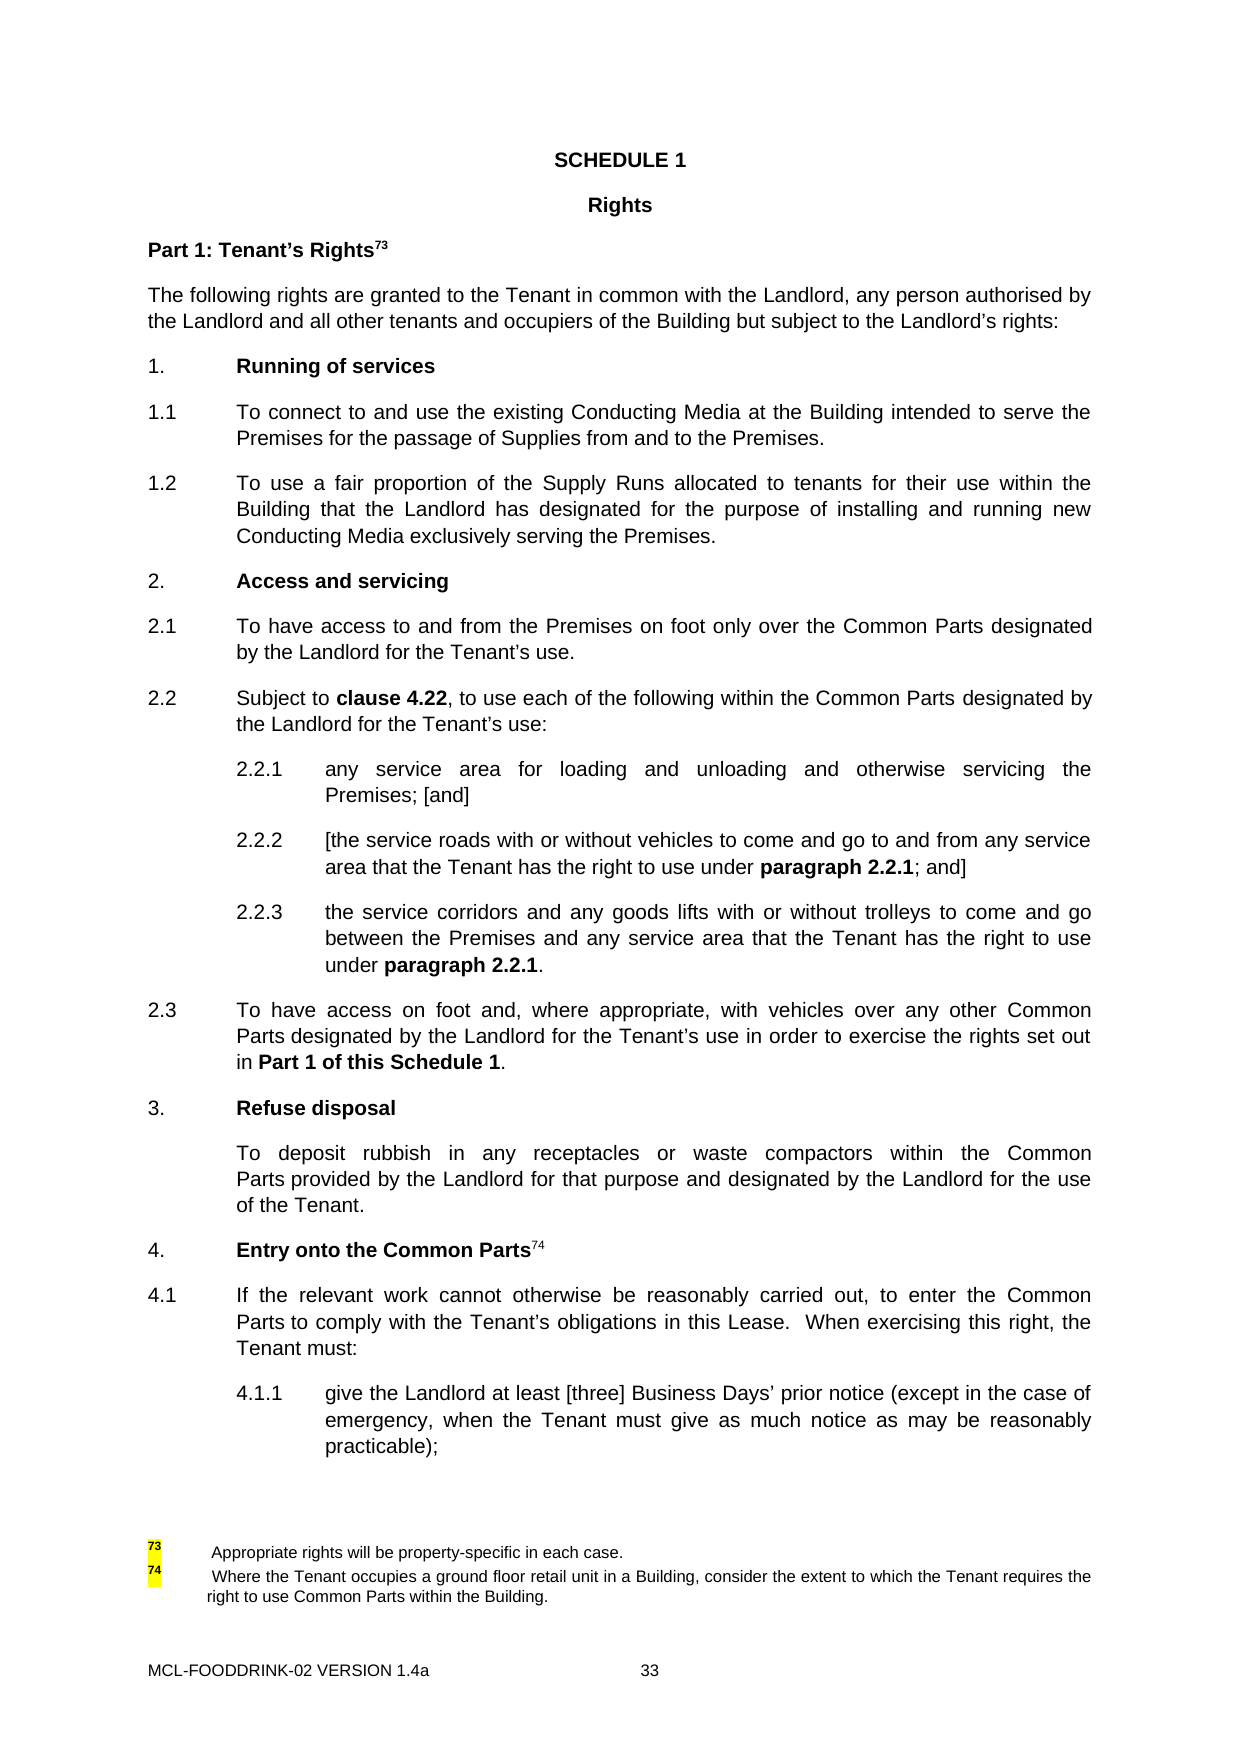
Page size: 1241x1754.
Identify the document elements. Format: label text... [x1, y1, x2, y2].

text To use a fair proportion of the Supply Runs allocated to tenants for their use within the Building that the Landlord has designated for the purpose of installing and running new Conducting Media exclusively serving the Premises. [148, 471, 1093, 548]
text To have access to and from the Premises on foot only over the Common Parts designated by the Landlord for the Tenant’s use. [148, 614, 1093, 664]
text Subject to clause 4.22, to use each of the following within the Common Parts designated by the Landlord for the Tenant’s use: [148, 685, 1093, 736]
text The following rights are granted to the Tenant in common with the Landlord, any person authorised by the Landlord and all other tenants and occupiers of the Building but subject to the Landlord’s rights: [148, 283, 1093, 333]
text If the relevant work cannot otherwise be reasonably carried out, to enter the Common Parts to comply with the Tenant’s obligations in this Lease. When exercising this right, the Tenant must: [148, 1283, 1093, 1360]
text Running of services [148, 354, 1093, 378]
text give the Landlord at least [three] Business Days’ prior notice (except in the case of emergency, when the Tenant must give as much notice as may be reasonably practicable); [236, 1381, 1093, 1458]
subtitle Rights [148, 193, 1093, 217]
text To have access on foot and, where appropriate, with vehicles over any other Common Parts designated by the Landlord for the Tenant’s use in order to exercise the rights set out in Part 1 of this Schedule 1. [148, 997, 1093, 1074]
text To deposit rubbish in any receptacles or waste compactors within the Common Parts provided by the Landlord for that purpose and designated by the Landlord for the use of the Tenant. [236, 1140, 1093, 1217]
text the service corridors and any goods lifts with or without trolleys to come and go between the Premises and any service area that the Tenant has the right to use under paragraph 2.2.1. [236, 900, 1093, 976]
text : Tenant’s Rights [148, 238, 1093, 262]
text any service area for loading and unloading and otherwise servicing the Premises; [and] [236, 757, 1093, 807]
text [the service roads with or without vehicles to come and go to and from any service area that the Tenant has the right to use under paragraph 2.2.1; and] [236, 828, 1093, 878]
text To connect to and use the existing Conducting Media at the Building intended to serve the Premises for the passage of Supplies from and to the Premises. [148, 399, 1093, 450]
text Entry onto the Common Parts [148, 1238, 1093, 1262]
text Access and servicing [148, 569, 1093, 593]
text Refuse disposal [148, 1095, 1093, 1119]
